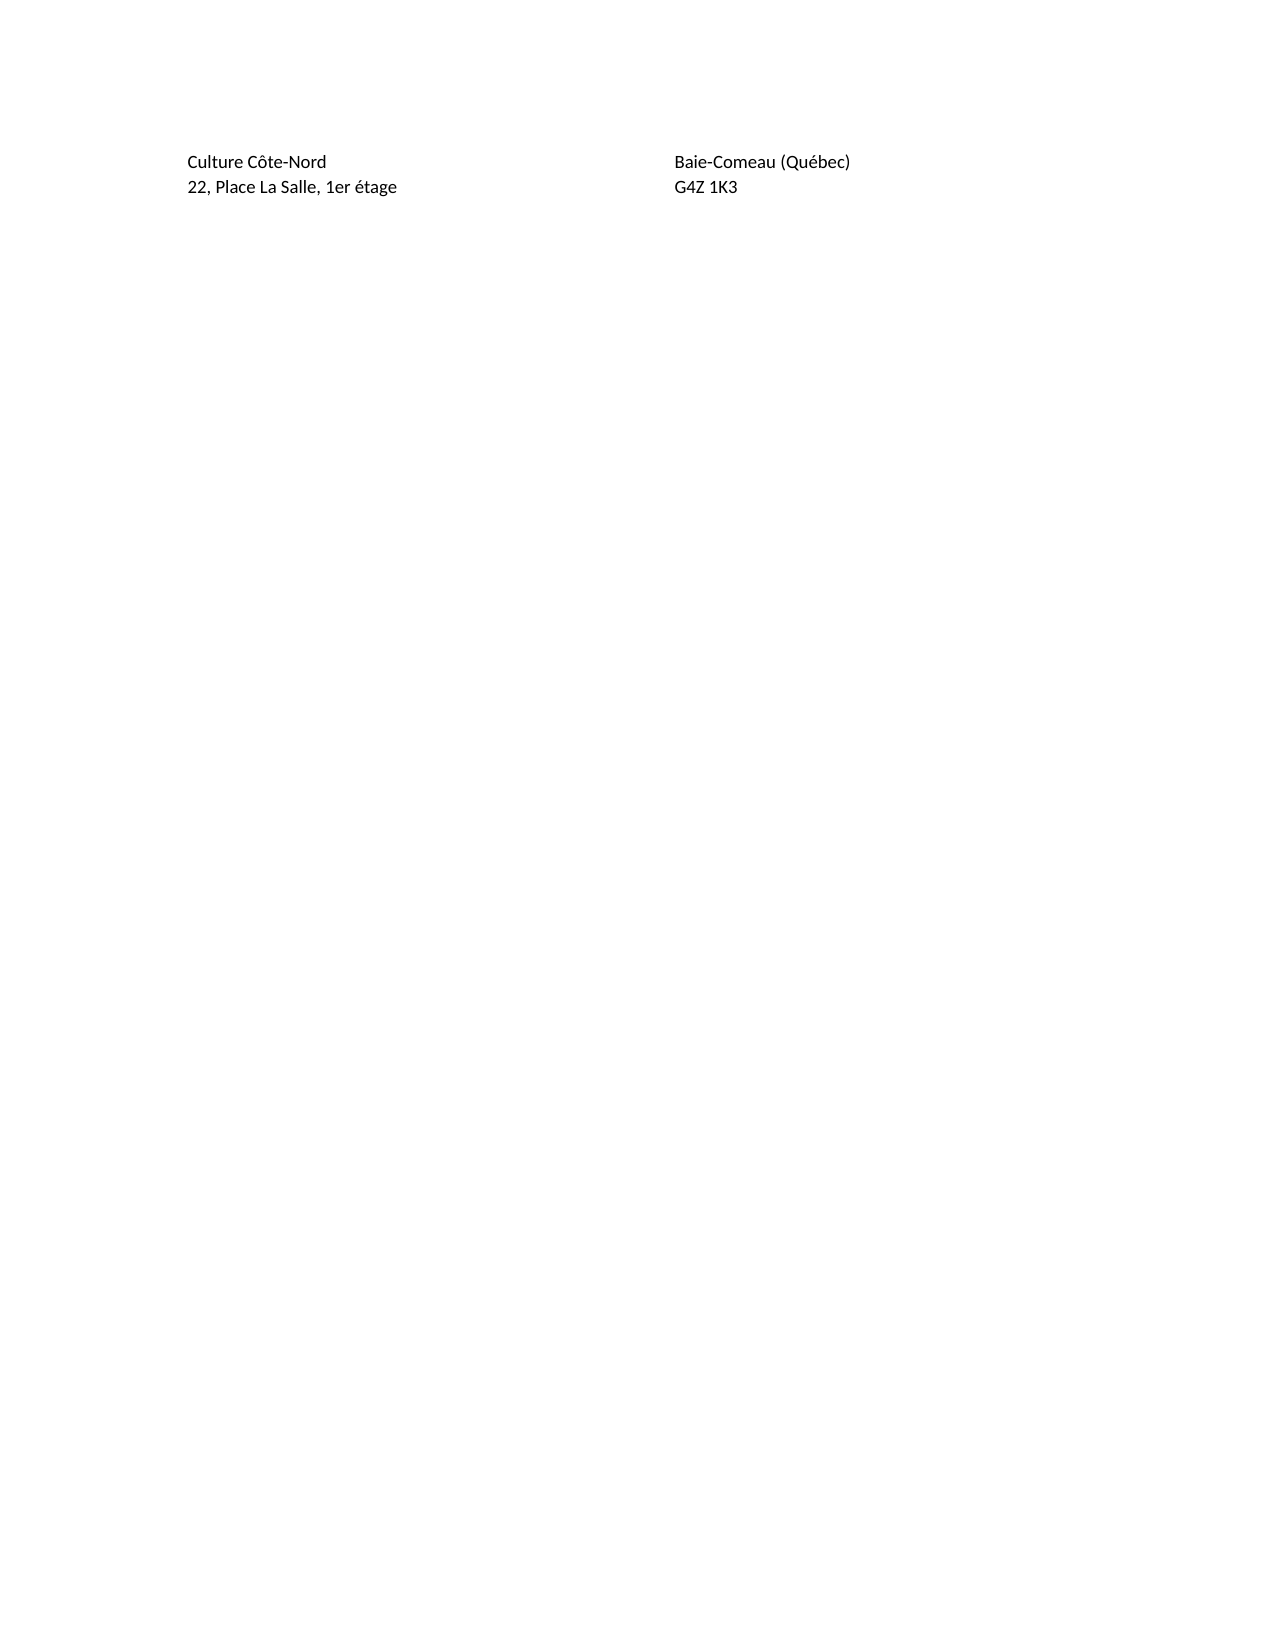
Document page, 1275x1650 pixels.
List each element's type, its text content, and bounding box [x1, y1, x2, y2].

text Culture Côte-Nord 22, Place La Salle, 1er étage Baie-Comeau (Québec) G4Z 1K3 [674, 150, 1087, 198]
text Culture Côte-Nord 22, Place La Salle, 1er étage Baie-Comeau (Québec) G4Z 1K3 [187, 150, 601, 198]
